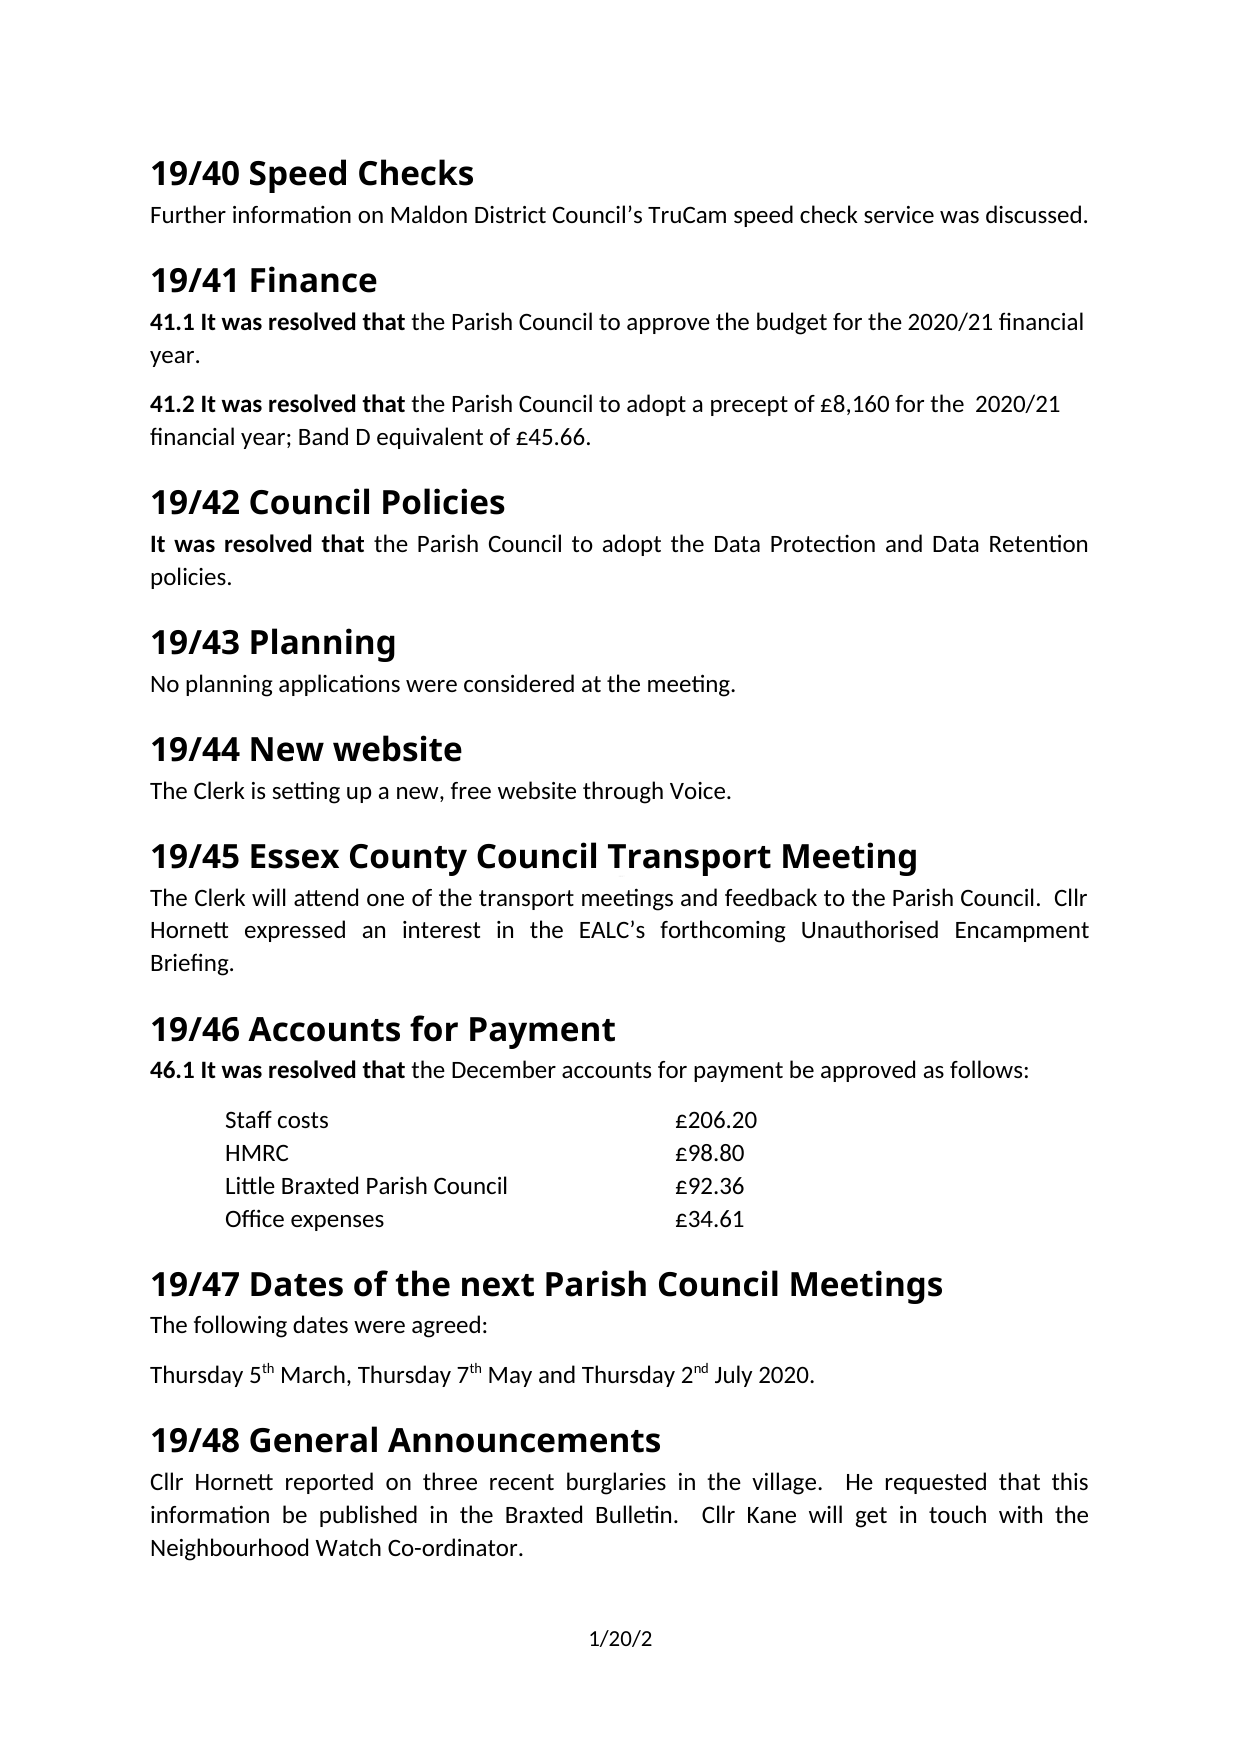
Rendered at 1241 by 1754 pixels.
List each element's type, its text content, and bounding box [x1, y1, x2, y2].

text Little Braxted Parish Council £92.36 [150, 1170, 1090, 1200]
text Thursday 5th March, Thursday 7th May and Thursday 2nd July 2020. [150, 1359, 1090, 1390]
text 46.1 It was resolved that the December accounts for payment be approved as follows: [150, 1054, 1090, 1085]
text Cllr Hornett reported on three recent burglaries in the village. He requested that this information be published in the Braxted Bulletin. Cllr Kane will get in touch with the Neighbourhood Watch Co-ordinator. [150, 1466, 1090, 1562]
subtitle 19/48 General Announcements [150, 1417, 1090, 1462]
subtitle 19/46 Accounts for Payment [150, 1005, 1090, 1051]
subtitle 19/42 Council Policies [150, 479, 1090, 524]
subtitle 19/44 New website [150, 726, 1090, 771]
subtitle 19/40 Speed Checks [150, 150, 1090, 195]
text 41.1 It was resolved that the Parish Council to approve the budget for the 2020/21 financial year. [150, 306, 1090, 369]
text Staff costs £206.20 [150, 1104, 1090, 1134]
text HMRC £98.80 [150, 1137, 1090, 1167]
subtitle 19/41 Finance [150, 257, 1090, 302]
text The Clerk is setting up a new, free website through Voice. [150, 775, 1090, 805]
subtitle 19/47 Dates of the next Parish Council Meetings [150, 1261, 1090, 1306]
text Office expenses £34.61 [150, 1203, 1090, 1233]
text No planning applications were considered at the meeting. [150, 668, 1090, 698]
subtitle 19/43 Planning [150, 619, 1090, 664]
text 41.2 It was resolved that the Parish Council to adopt a precept of £8,160 for the 2020/21 financial year; Band D equivalent of £45.66. [150, 388, 1090, 452]
subtitle 19/45 Essex County Council Transport Meeting [150, 833, 1090, 878]
text Further information on Maldon District Council’s TruCam speed check service was discussed. [150, 199, 1090, 229]
text It was resolved that the Parish Council to adopt the Data Protection and Data Retention policies. [150, 528, 1090, 592]
text The following dates were agreed: [150, 1309, 1090, 1340]
text The Clerk will attend one of the transport meetings and feedback to the Parish Council. Cllr Hornett expressed an interest in the EALC’s forthcoming Unauthorised Encampment Briefing. [150, 882, 1090, 978]
